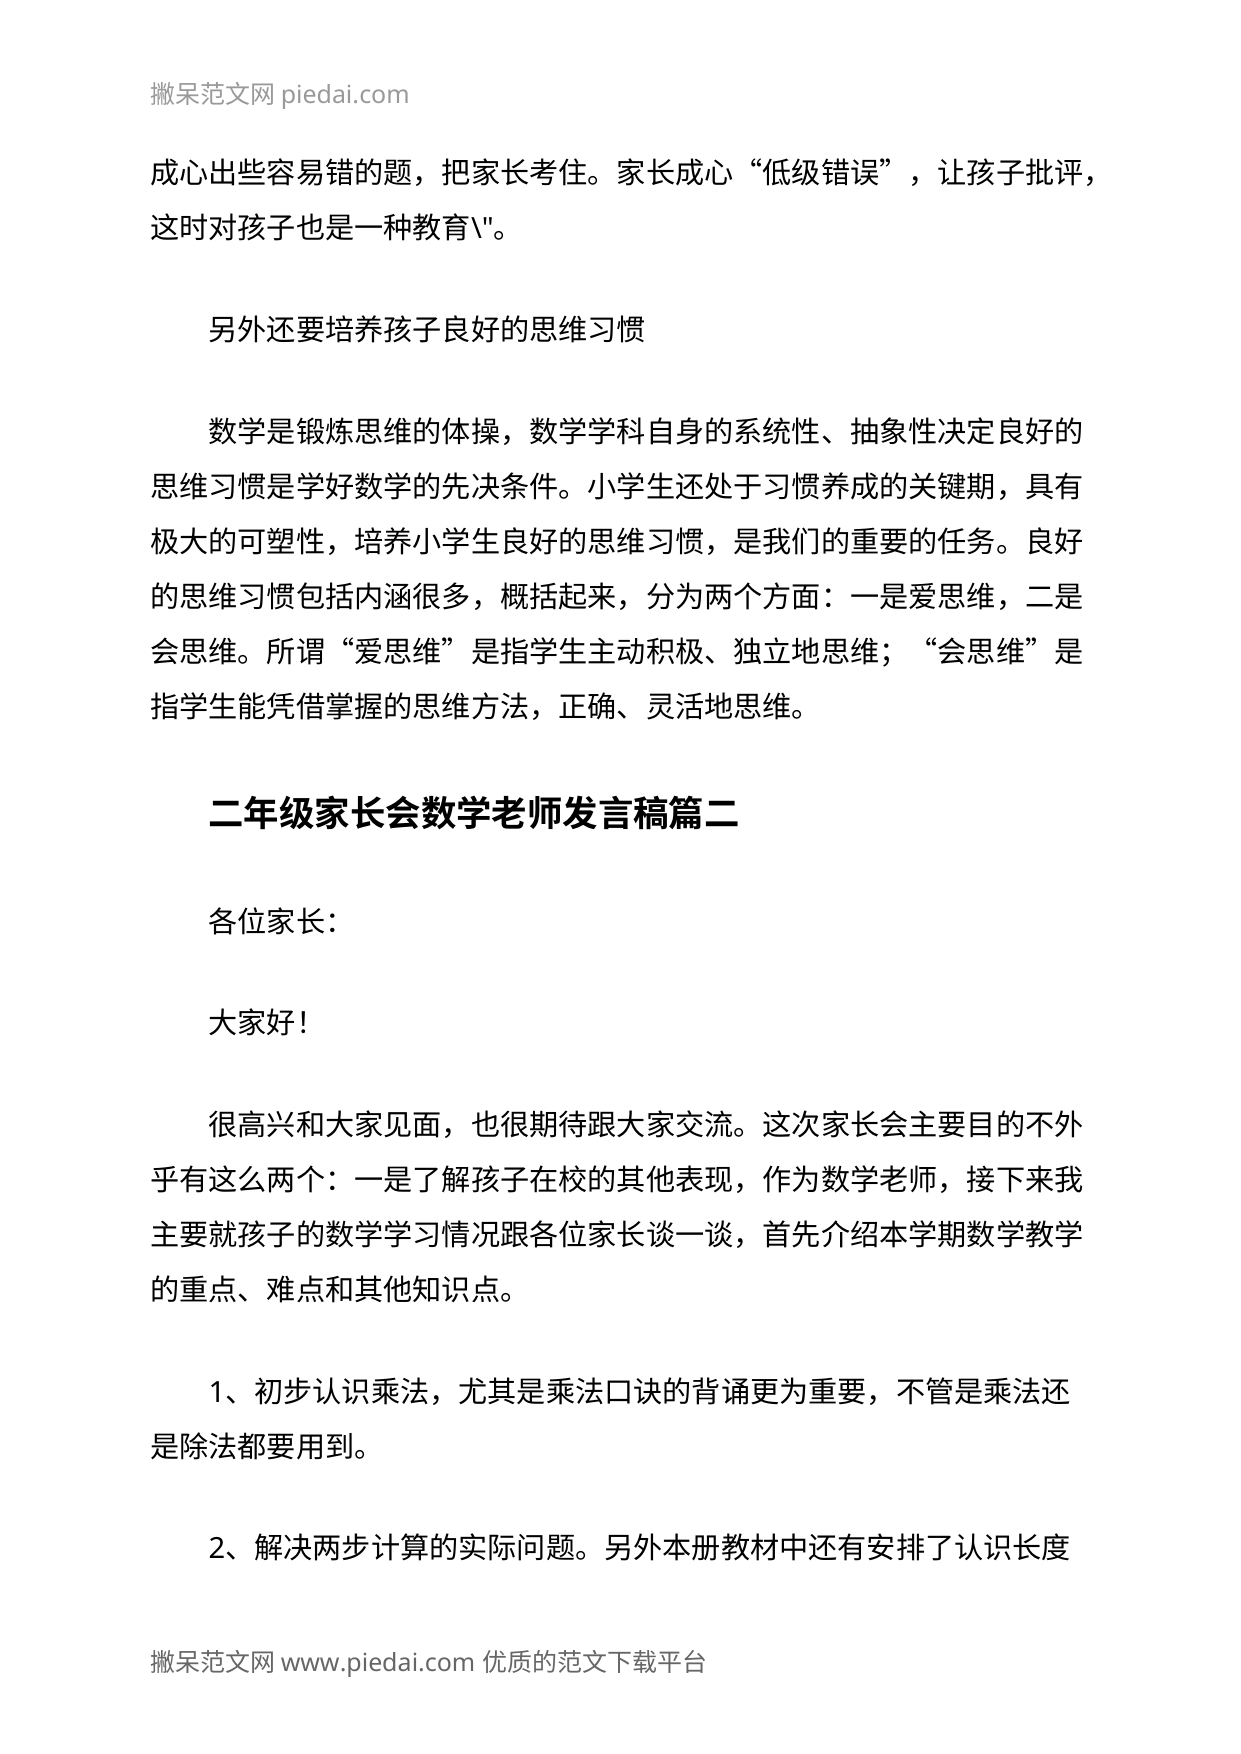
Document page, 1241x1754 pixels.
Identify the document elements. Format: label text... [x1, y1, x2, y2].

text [150, 1525, 1090, 1567]
text 二年级家长会数学老师发言稿篇二 [150, 785, 1090, 836]
text 各位家长： [150, 898, 1090, 941]
text 数学是锻炼思维的体操，数学学科自身的系统性、抽象性决定良好的思维习惯是学好数学的先决条件。小学生还处于习惯养成的关键期，具有极大的可塑性，培养小学生良好的思维习惯，是我们的重要的任务。良好的思维习惯包括内涵很多，概括起来，分为两个方面：一是爱思维，二是会思维。所谓“爱思维”是指学生主动积极、独立地思维；“会思维”是指学生能凭借掌握的思维方法，正确、灵活地思维。 [150, 409, 1090, 725]
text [150, 150, 1090, 247]
text 1、初步认识乘法，尤其是乘法口诀的背诵更为重要，不管是乘法还是除法都要用到。 [150, 1368, 1090, 1466]
text 大家好！ [150, 1000, 1090, 1042]
text 另外还要培养孩子良好的思维习惯 [150, 307, 1090, 349]
text 很高兴和大家见面，也很期待跟大家交流。这次家长会主要目的不外乎有这么两个：一是了解孩子在校的其他表现，作为数学老师，接下来我主要就孩子的数学学习情况跟各位家长谈一谈，首先介绍本学期数学教学的重点、难点和其他知识点。 [150, 1102, 1090, 1309]
